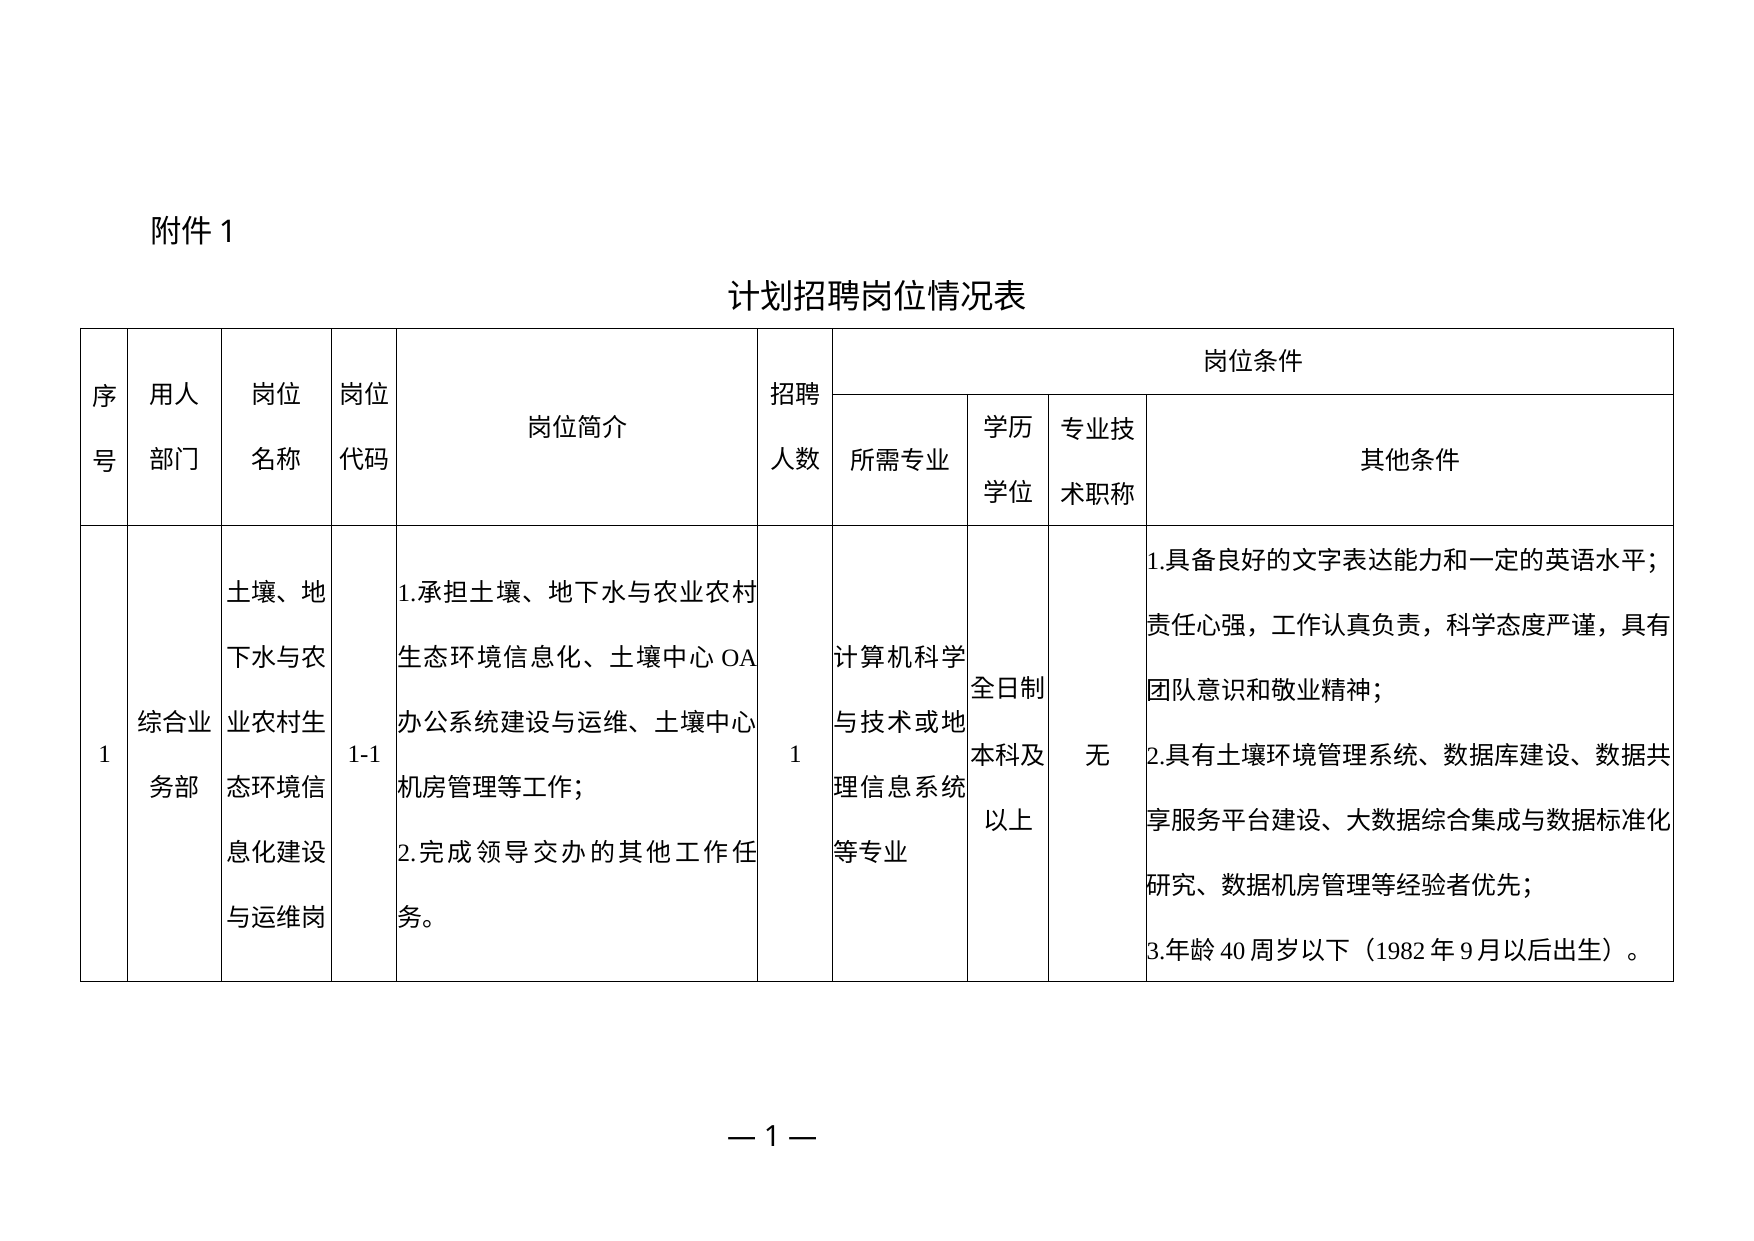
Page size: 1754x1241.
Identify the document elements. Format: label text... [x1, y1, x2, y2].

table_cell 所需专业 [833, 395, 967, 525]
table_header 岗位 代码 [332, 329, 396, 525]
table_header 岗位条件 [833, 329, 1673, 394]
table_cell 无 [1049, 526, 1146, 981]
table_cell 1.具备良好的文字表达能力和一定的英语水平；责任心强，工作认真负责，科学态度严谨，具有团队意识和敬业精神； 2.具有土壤环境管理系统、数据库建设、数据共享服务平台建设、大数据综合集成与数据标准化研究、数据机房管理等经验者优先； 3.年龄40周岁以下（1982年9月以后出生）。 [1147, 526, 1673, 981]
table_cell 专业技术职称 [1049, 395, 1146, 525]
table_cell 学历 学位 [968, 395, 1048, 525]
table_cell 土壤、地下水与农业农村生态环境信息化建设与运维岗 [222, 526, 331, 981]
table_cell 其他条件 [1147, 395, 1673, 525]
table_header 岗位简介 [397, 329, 757, 525]
table_cell 1.承担土壤、地下水与农业农村生态环境信息化、土壤中心OA办公系统建设与运维、土壤中心机房管理等工作； 2.完成领导交办的其他工作任务。 [397, 526, 757, 981]
table_cell 1 [758, 526, 832, 981]
table_header 序号 [81, 329, 127, 525]
table_header 岗位 名称 [222, 329, 331, 525]
table_header 招聘人数 [758, 329, 832, 525]
text 附件1 [150, 198, 1604, 263]
text 计划招聘岗位情况表 [150, 263, 1604, 328]
table_cell 1 [81, 526, 127, 981]
table_cell 计算机科学与技术或地理信息系统等专业 [833, 526, 967, 981]
table_cell 1-1 [332, 526, 396, 981]
table_cell 全日制 本科及以上 [968, 526, 1048, 981]
table_cell 综合业务部 [128, 526, 221, 981]
table_header 用人 部门 [128, 329, 221, 525]
